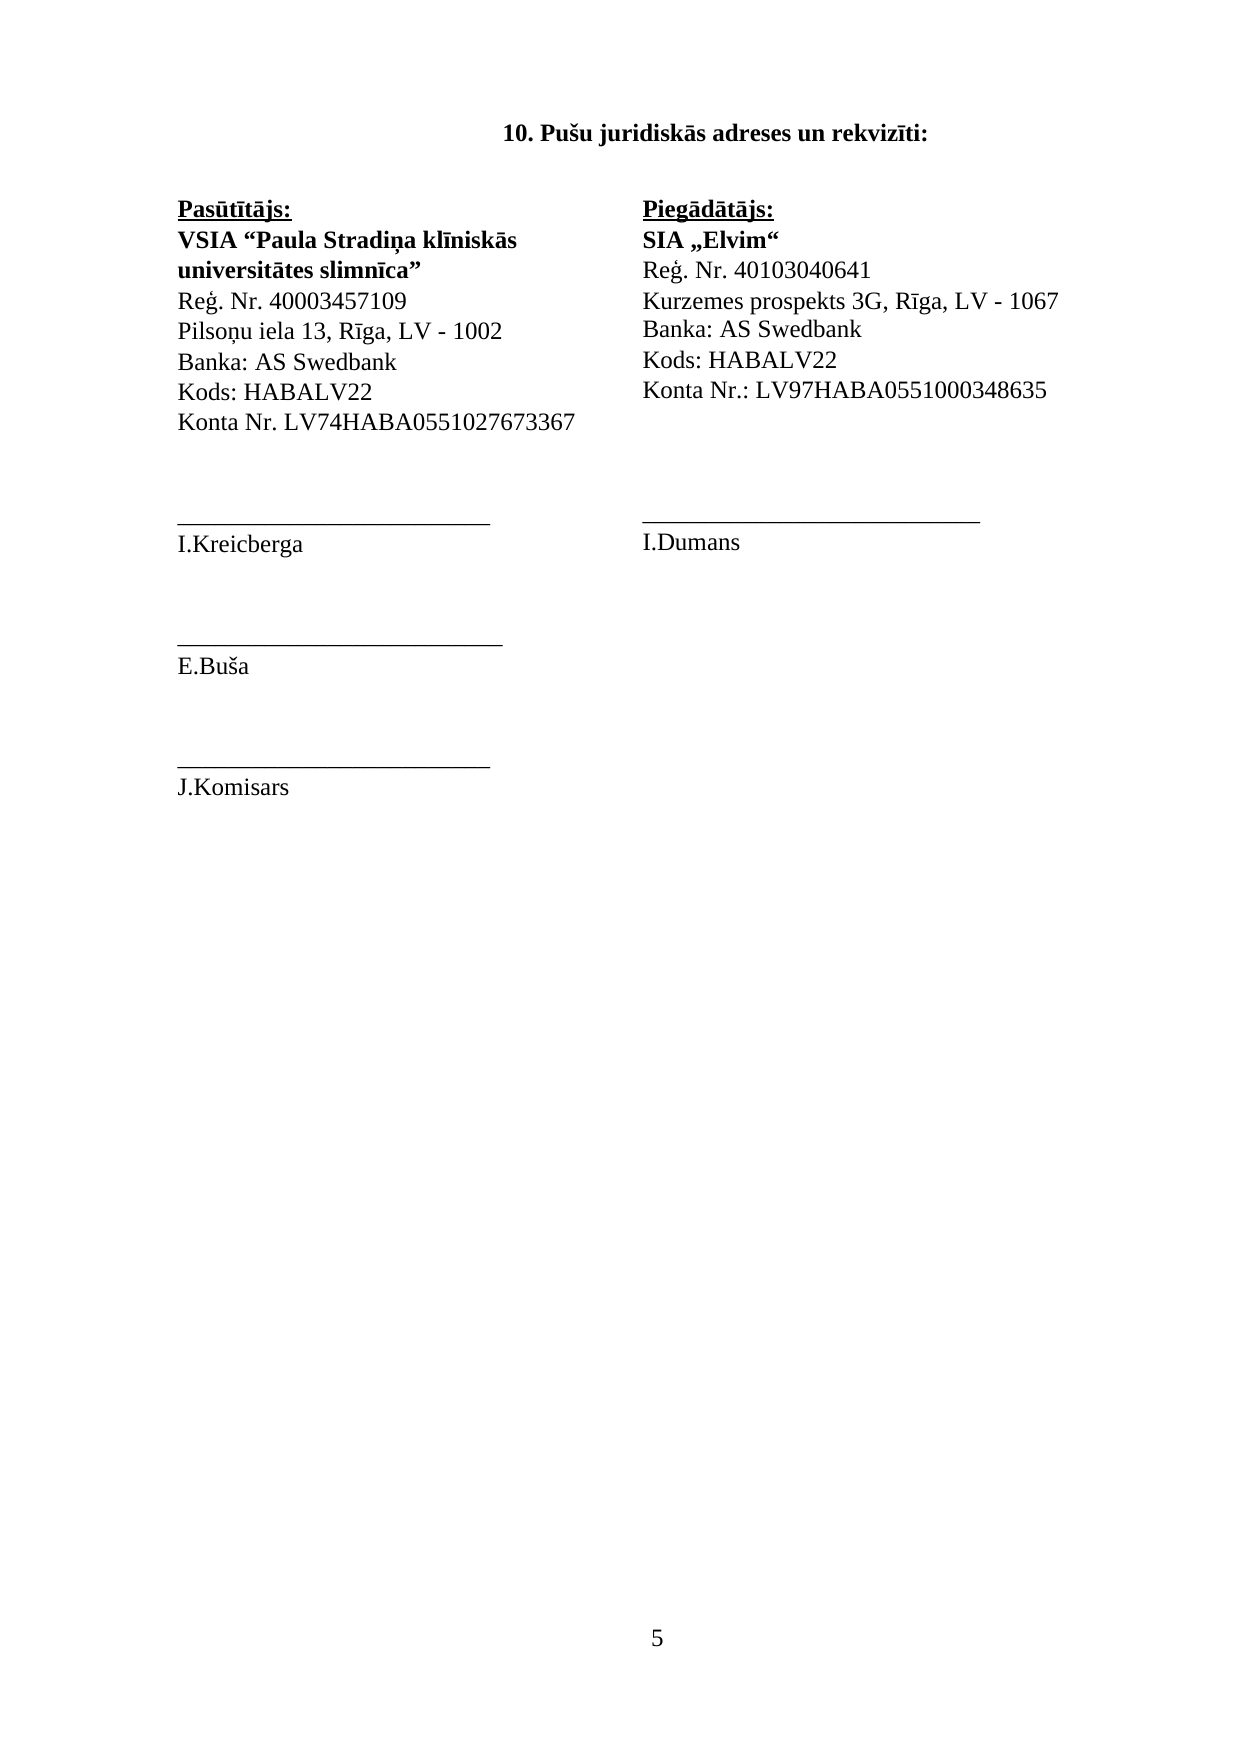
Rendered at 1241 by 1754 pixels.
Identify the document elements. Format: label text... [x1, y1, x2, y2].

list Pušu juridiskās adreses un rekvizīti: [215, 118, 1217, 147]
table_header Pasūtītājs: VSIA “Paula Stradiņa klīniskās universitātes slimnīca” Reģ. Nr. 40003457109 Pilsoņu iela 13, Rīga, LV - 1002 Banka: AS Swedbank Kods: HABALV22 Konta Nr. LV74HABA0551027673367 _________________________ I.Kreicberga __________________________ E.Buša _________________________ J.Komisars [166, 195, 631, 863]
table_header Piegādātājs: SIA „Elvim“ Reģ. Nr. 40103040641 Kurzemes prospekts 3G, Rīga, LV - 1067 Banka: AS Swedbank Kods: HABALV22 Konta Nr.: LV97HABA0551000348635 ___________________________ I.Dumans [631, 195, 1099, 863]
